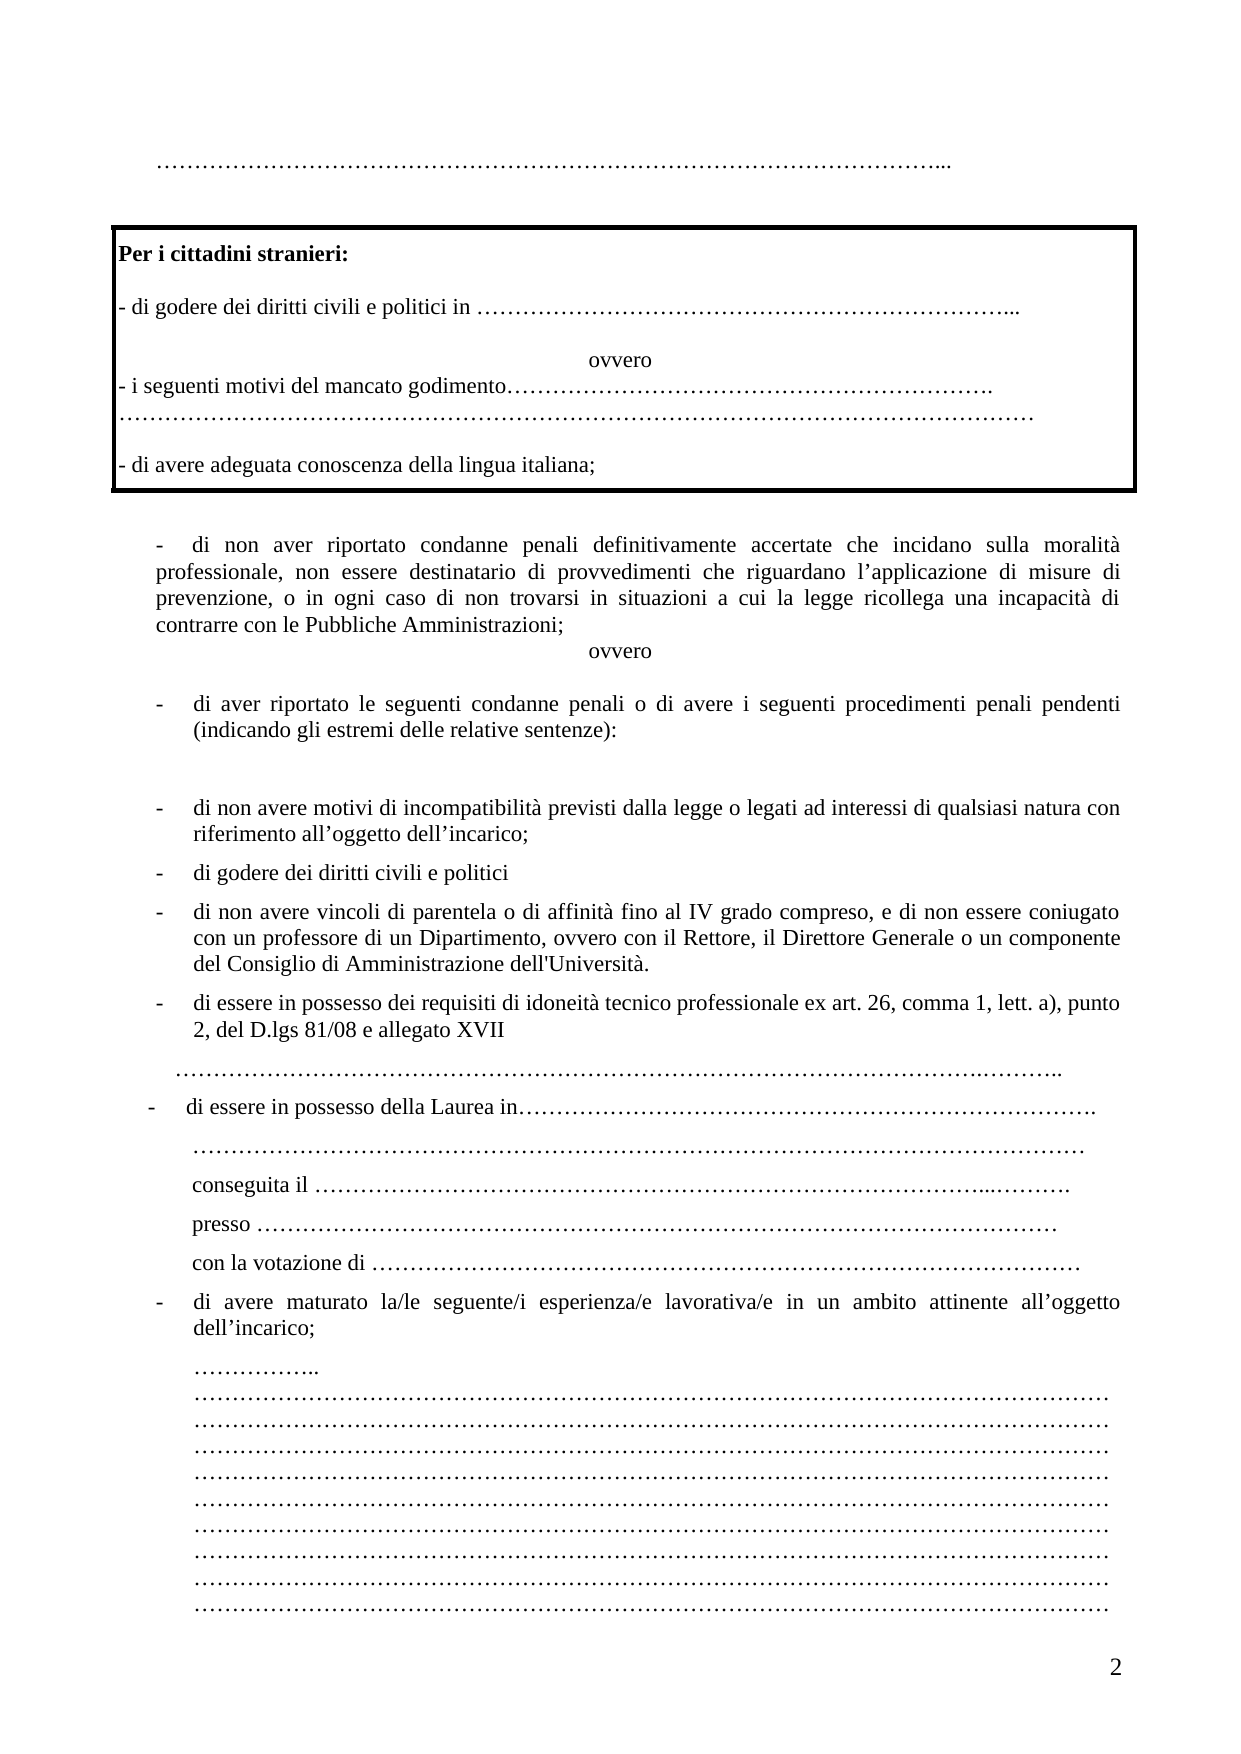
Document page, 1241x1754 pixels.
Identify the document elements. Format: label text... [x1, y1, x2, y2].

text con la votazione di ………………………………………………………………………………… [192, 1249, 1122, 1275]
text ovvero [118, 346, 1122, 372]
text ovvero [118, 637, 1122, 663]
text …………………………………………………………………………………………... [155, 148, 1122, 174]
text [156, 1353, 1122, 1616]
text ……………………………………………………………………………………………………… [192, 1132, 1122, 1159]
list di godere dei diritti civili e politici [156, 859, 1122, 885]
list di non avere vincoli di parentela o di affinità fino al IV grado compreso, e di non essere coniugato con un professore di un Dipartimento, ovvero con il Rettore, il Direttore Generale o un componente del Consiglio di Amministrazione dell'Università. [156, 898, 1122, 977]
text Per i cittadini stranieri: [116, 230, 1133, 267]
text conseguita il ……………………………………………………………………………...………. [192, 1171, 1122, 1197]
text - di avere adeguata conoscenza della lingua italiana; [116, 436, 1133, 488]
list di non avere motivi di incompatibilità previsti dalla legge o legati ad interessi di qualsiasi natura con riferimento all’oggetto dell’incarico; [156, 794, 1122, 846]
text - i seguenti motivi del mancato godimento………………………………………………………. ………………………………………………………………………………………………………… [118, 372, 1122, 425]
text …………………………………………………………………………………………….……….. [118, 1054, 1122, 1081]
list di aver riportato le seguenti condanne penali o di avere i seguenti procedimenti penali pendenti (indicando gli estremi delle relative sentenze): [156, 690, 1122, 742]
list di avere maturato la/le seguente/i esperienza/e lavorativa/e in un ambito attinente all’oggetto dell’incarico; [156, 1288, 1122, 1340]
text - di non aver riportato condanne penali definitivamente accertate che incidano sulla moralità professionale, non essere destinatario di provvedimenti che riguardano l’applicazione di misure di prevenzione, o in ogni caso di non trovarsi in situazioni a cui la legge ricollega una incapacità di contrarre con le Pubbliche Amministrazioni; [156, 532, 1122, 637]
list di essere in possesso dei requisiti di idoneità tecnico professionale ex art. 26, comma 1, lett. a), punto 2, del D.lgs 81/08 e allegato XVII [156, 989, 1122, 1042]
text - di godere dei diritti civili e politici in ……………………………………………………………... [118, 293, 1122, 319]
text presso …………………………………………………………………………………………… [192, 1210, 1122, 1236]
list di essere in possesso della Laurea in…………………………………………………………………. [148, 1093, 1122, 1120]
